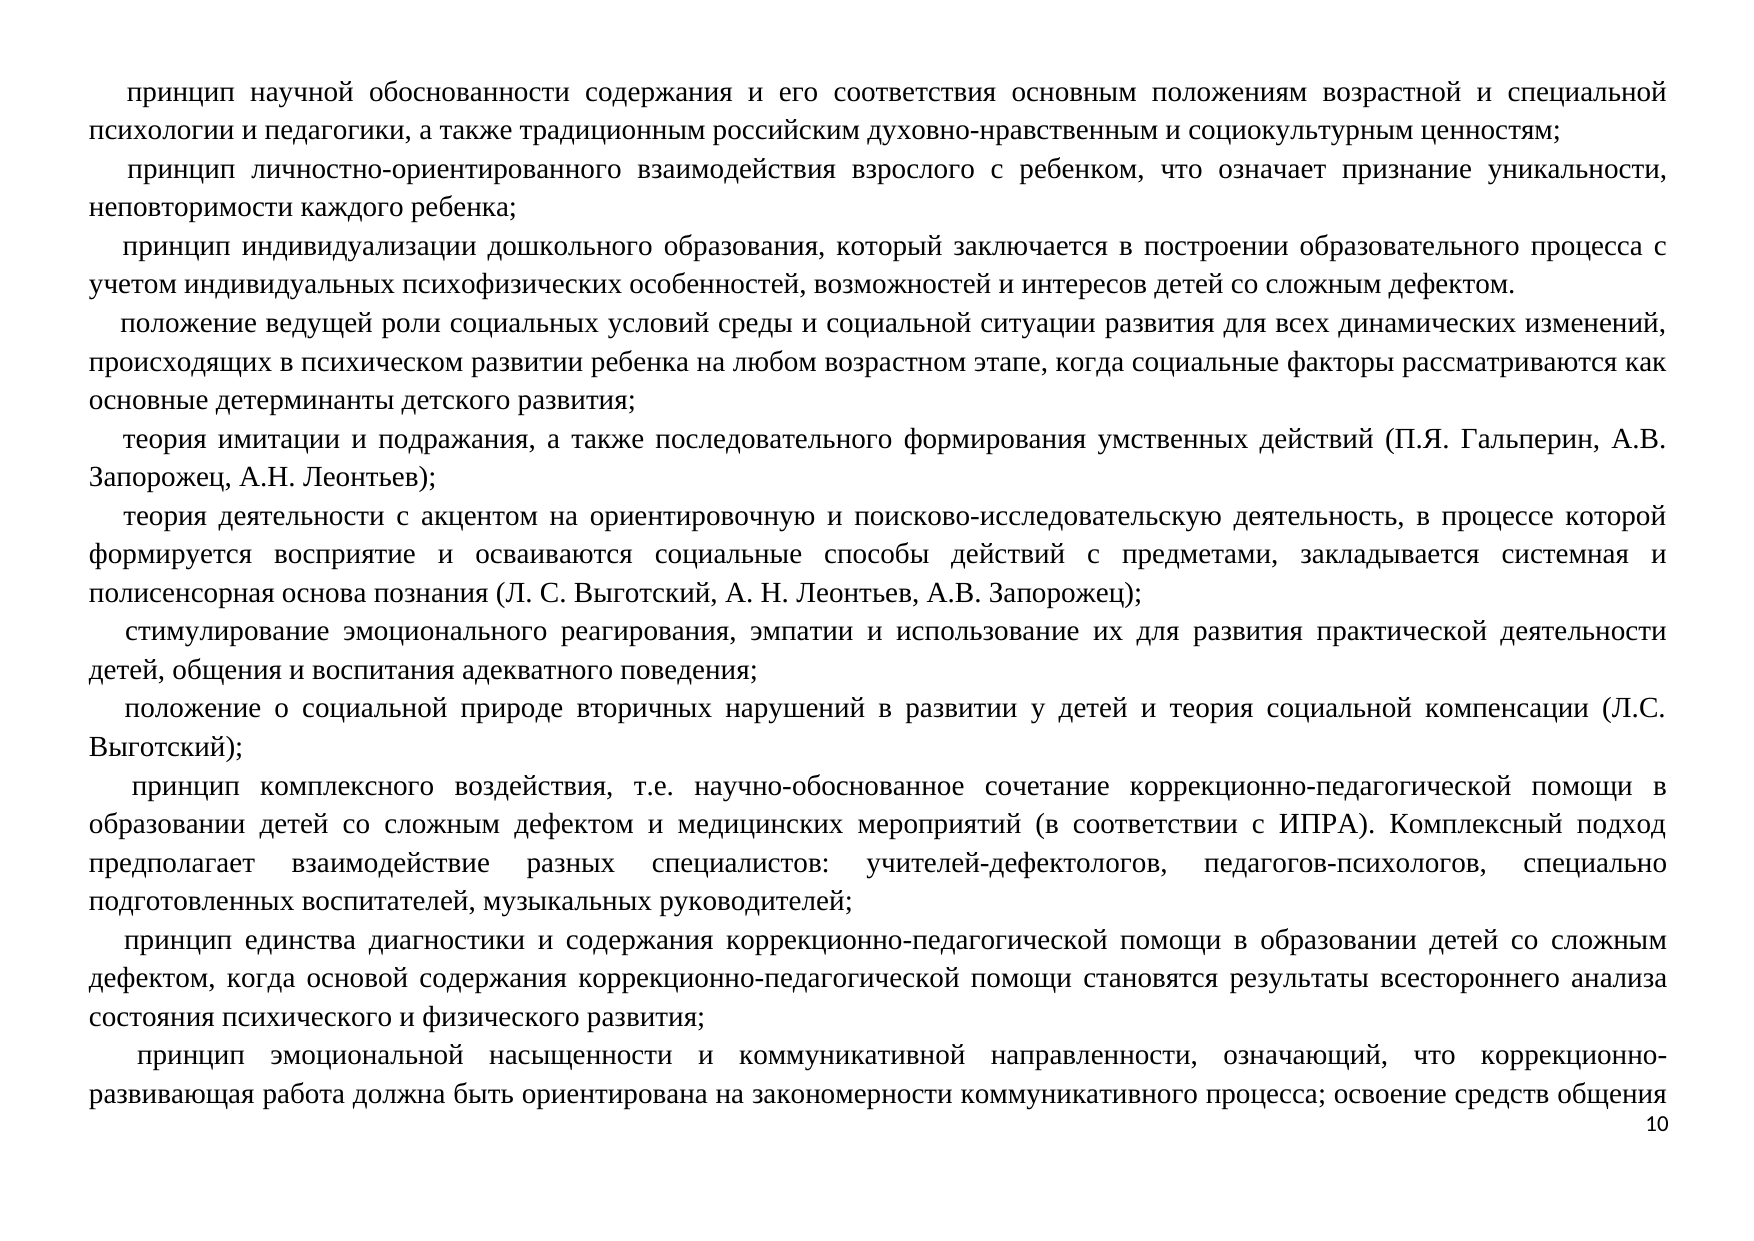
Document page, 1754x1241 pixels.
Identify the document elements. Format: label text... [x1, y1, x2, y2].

text  принцип комплексного воздействия, т.е. научно-обоснованное сочетание коррекционно-педагогической помощи в образовании детей со сложным дефектом и медицинских мероприятий (в соответствии с ИПРА). Комплексный подход предполагает взаимодействие разных специалистов: учителей-дефектологов, педагогов-психологов, специально подготовленных воспитателей, музыкальных руководителей; [89, 768, 1668, 917]
text  положение о социальной природе вторичных нарушений в развитии у детей и теория социальной компенсации (Л.С. Выготский); [89, 691, 1668, 763]
text  принцип личностно-ориентированного взаимодействия взрослого с ребенком, что означает признание уникальности, неповторимости каждого ребенка; [89, 151, 1668, 223]
text  положение ведущей роли социальных условий среды и социальной ситуации развития для всех динамических изменений, происходящих в психическом развитии ребенка на любом возрастном этапе, когда социальные факторы рассматриваются как основные детерминанты детского развития; [89, 305, 1668, 416]
text  принцип индивидуализации дошкольного образования, который заключается в построении образовательного процесса с учетом индивидуальных психофизических особенностей, возможностей и интересов детей со сложным дефектом. [89, 228, 1668, 300]
text  принцип единства диагностики и содержания коррекционно-педагогической помощи в образовании детей со сложным дефектом, когда основой содержания коррекционно-педагогической помощи становятся результаты всестороннего анализа состояния психического и физического развития; [89, 922, 1668, 1032]
text  теория деятельности с акцентом на ориентировочную и поисково-исследовательскую деятельность, в процессе которой формируется восприятие и осваиваются социальные способы действий с предметами, закладывается системная и полисенсорная основа познания (Л. С. Выготский, А. Н. Леонтьев, А.В. Запорожец); [89, 498, 1668, 608]
text  стимулирование эмоционального реагирования, эмпатии и использование их для развития практической деятельности детей, общения и воспитания адекватного поведения; [89, 613, 1668, 686]
text  теория имитации и подражания, а также последовательного формирования умственных действий (П.Я. Гальперин, А.В. Запорожец, А.Н. Леонтьев); [89, 421, 1668, 493]
text  принцип научной обоснованности содержания и его соответствия основным положениям возрастной и специальной психологии и педагогики, а также традиционным российским духовно-нравственным и социокультурным ценностям; [89, 74, 1668, 146]
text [89, 1037, 1668, 1109]
